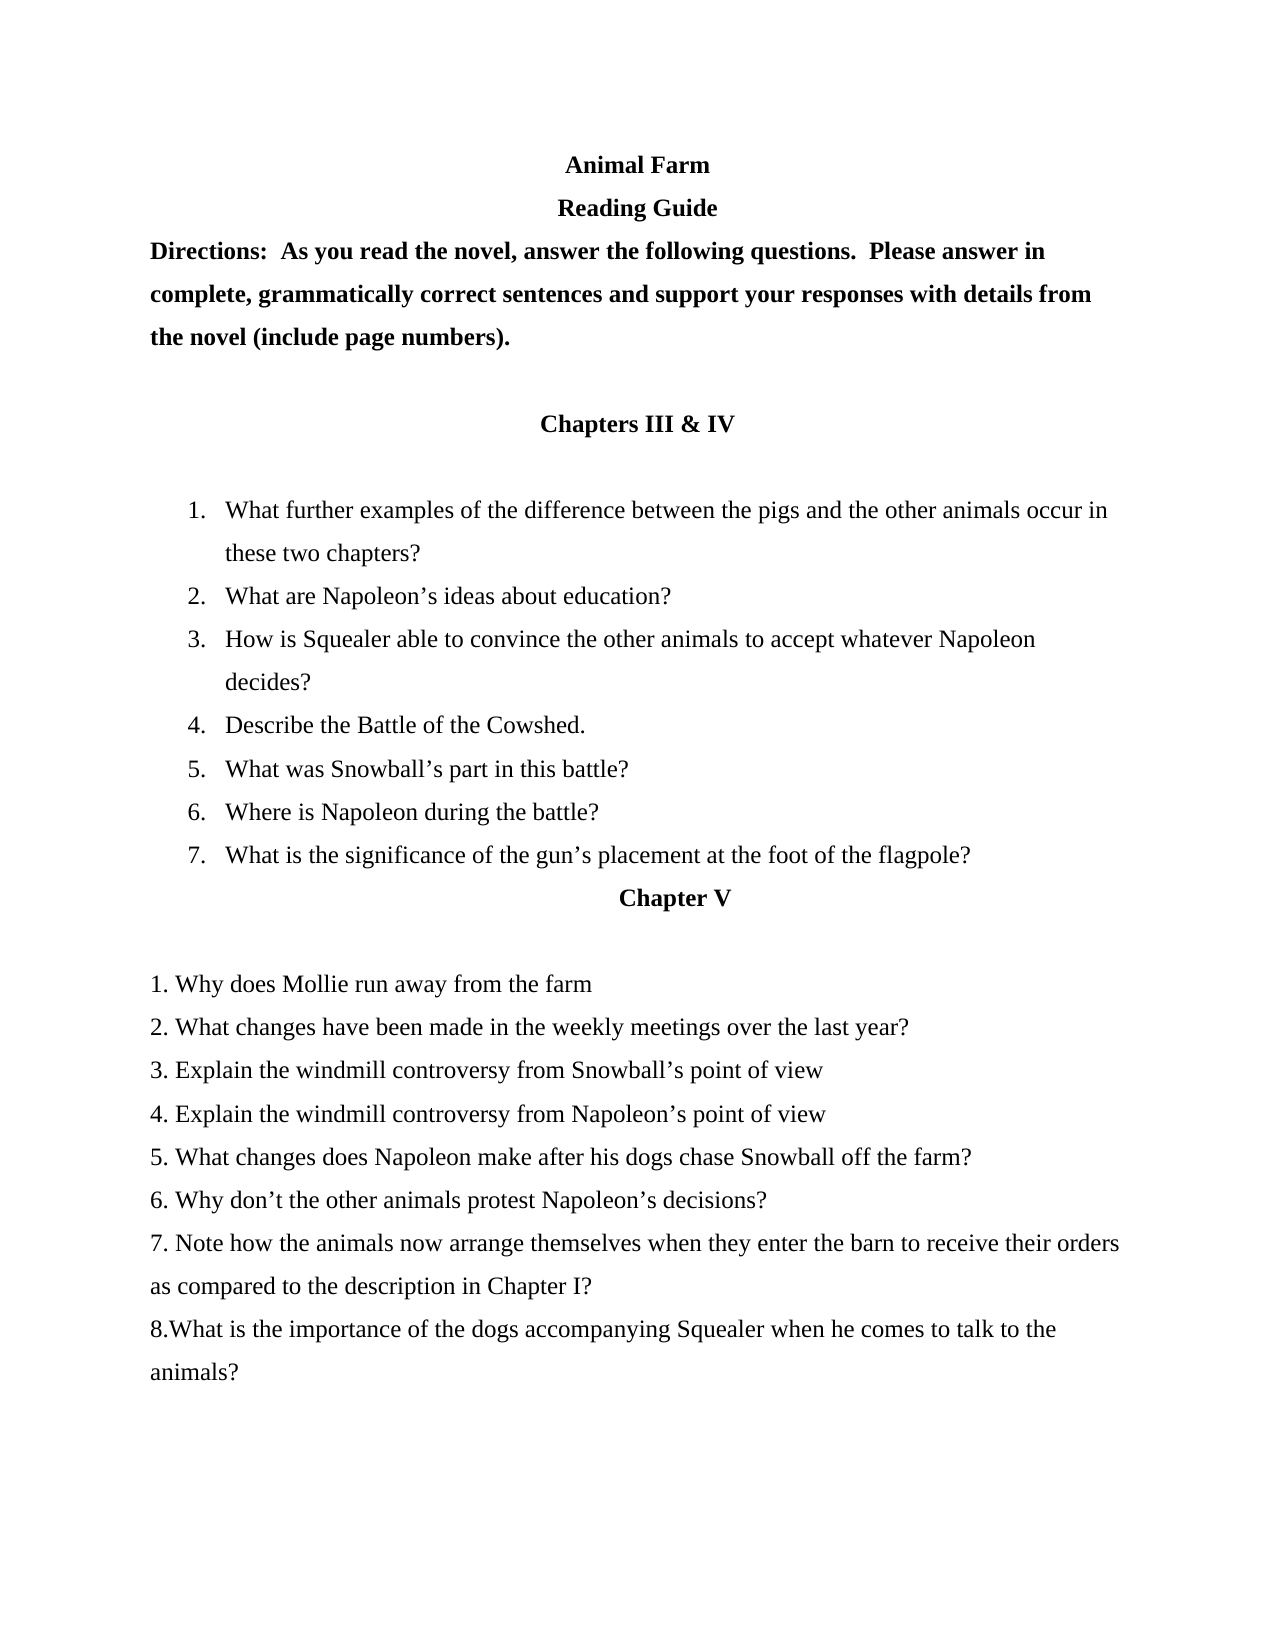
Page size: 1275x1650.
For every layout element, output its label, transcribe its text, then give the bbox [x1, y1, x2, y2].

list What was Snowball’s part in this battle? [187, 754, 1125, 782]
list What are Napoleon’s ideas about education? [187, 581, 1125, 610]
list What is the significance of the gun’s placement at the foot of the flagpole? [187, 840, 1125, 869]
list How is Squealer able to convince the other animals to accept whatever Napoleon decides? [187, 624, 1125, 696]
text 7. Note how the animals now arrange themselves when they enter the barn to receive their orders as compared to the description in Chapter I? [150, 1228, 1125, 1300]
list Where is Napoleon during the battle? [187, 797, 1125, 826]
text Directions: As you read the novel, answer the following questions. Please answer in complete, grammatically correct sentences and support your responses with details from the novel (include page numbers). [150, 236, 1125, 351]
text Reading Guide [150, 193, 1125, 222]
list What further examples of the difference between the pigs and the other animals occur in these two chapters? [187, 495, 1125, 567]
text 8.What is the importance of the dogs accompanying Squealer when he comes to talk to the animals? [150, 1314, 1125, 1386]
text 4. Explain the windmill controversy from Napoleon’s point of view [150, 1099, 1125, 1127]
text 1. Why does Mollie run away from the farm [150, 969, 1125, 998]
text 5. What changes does Napoleon make after his dogs chase Snowball off the farm? [150, 1142, 1125, 1171]
text 3. Explain the windmill controversy from Snowball’s point of view [150, 1056, 1125, 1084]
text Animal Farm [150, 150, 1125, 179]
list Describe the Battle of the Cowshed. [187, 711, 1125, 739]
list Chapter V [225, 883, 1125, 912]
text 2. What changes have been made in the weekly meetings over the last year? [150, 1012, 1125, 1041]
text Chapters III & IV [150, 409, 1125, 437]
text 6. Why don’t the other animals protest Napoleon’s decisions? [150, 1185, 1125, 1214]
